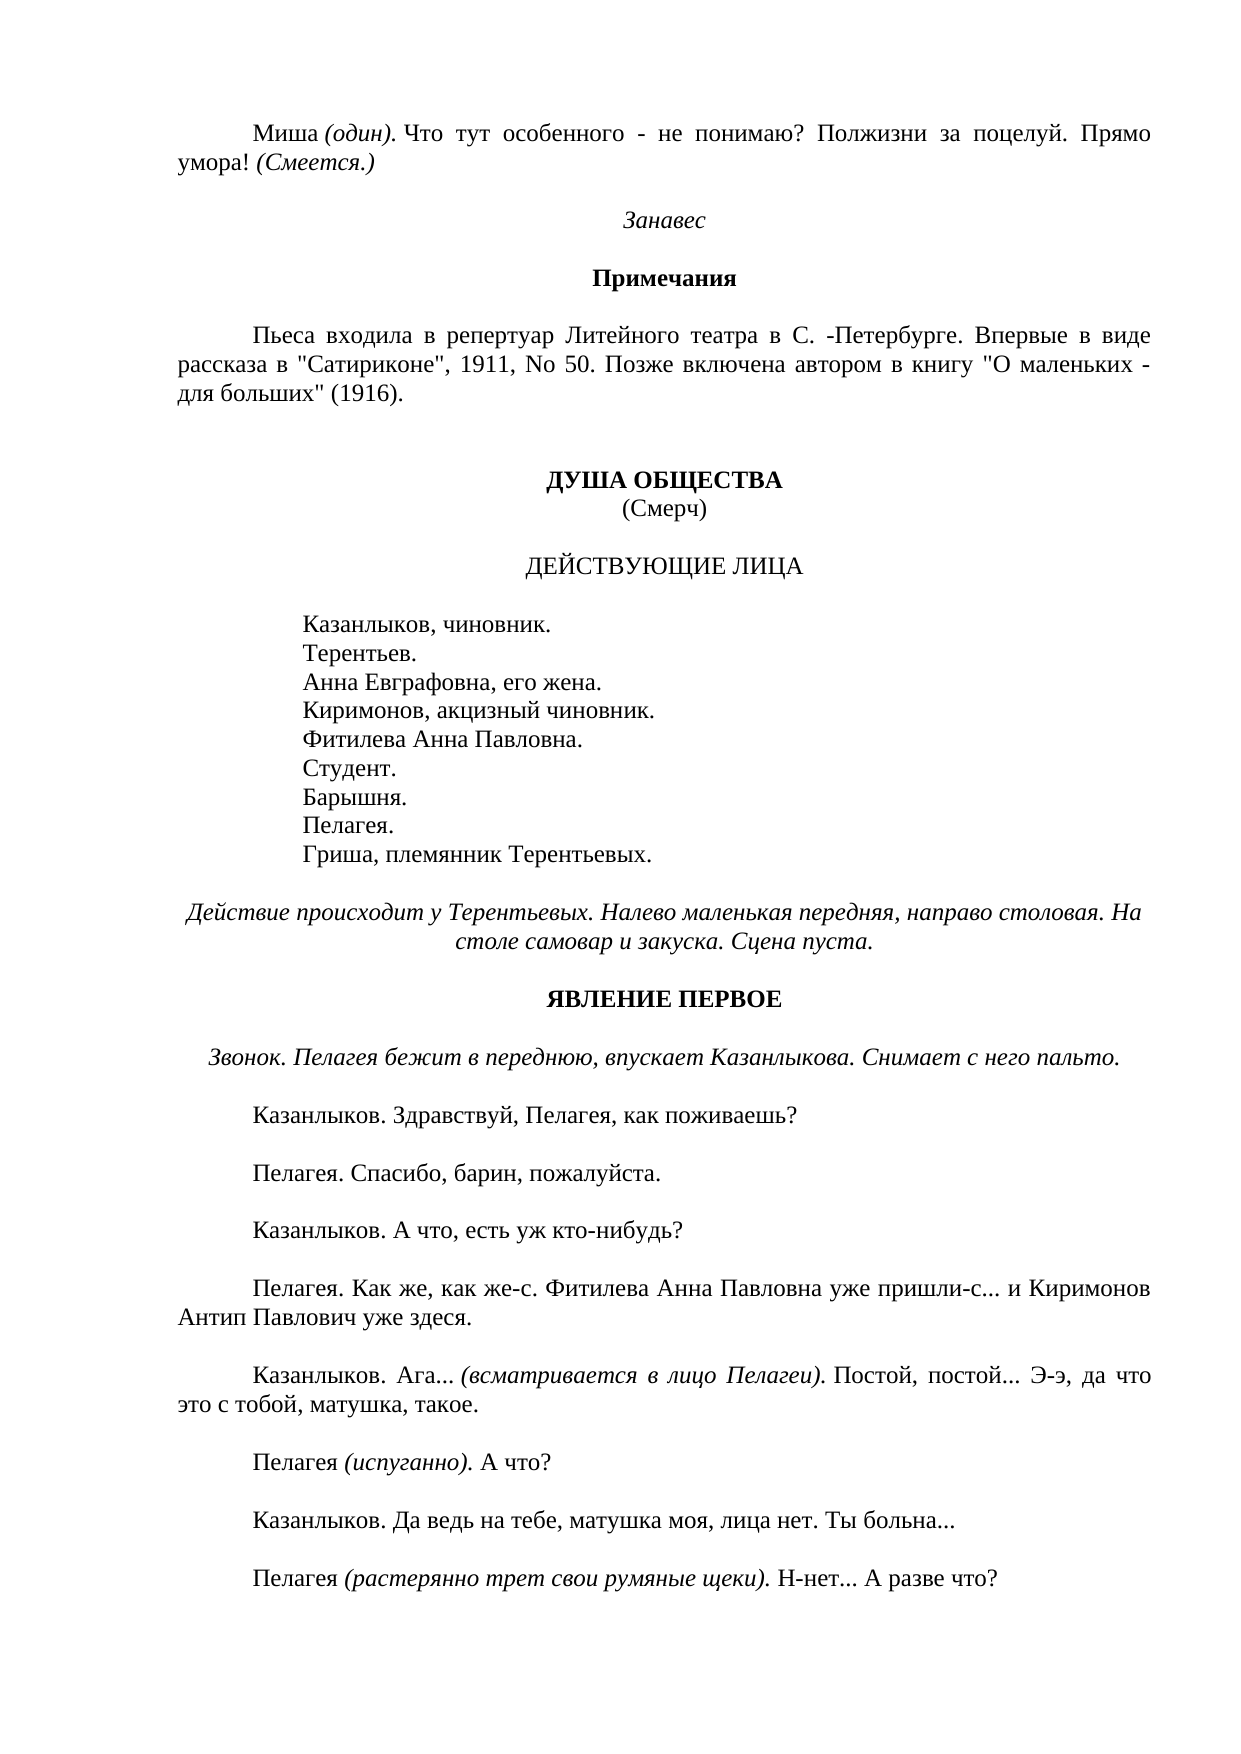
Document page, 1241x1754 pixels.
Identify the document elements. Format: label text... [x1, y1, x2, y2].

text Примечания [177, 263, 1152, 291]
text Пелагея. Спасибо, барин, пожалуйста. [177, 1158, 1152, 1186]
text Казанлыков. А что, есть уж кто-нибудь? [177, 1216, 1152, 1244]
text Пелагея (растерянно трет свои румяные щеки). Н-нет... А разве что? [177, 1563, 1152, 1591]
text ДУША ОБЩЕСТВА (Смерч) [177, 436, 1152, 522]
text Миша (один). Что тут особенного - не понимаю? Полжизни за поцелуй. Прямо умора! (Смеется.) [177, 118, 1152, 176]
text Пьеса входила в репертуар Литейного театра в С. -Петербурге. Впервые в виде рассказа в "Сатириконе", 1911, No 50. Позже включена автором в книгу "О маленьких - для больших" (1916). [177, 321, 1152, 407]
text Занавес [177, 205, 1152, 233]
text ЯВЛЕНИЕ ПЕРВОЕ [177, 984, 1152, 1013]
text Казанлыков. Здравствуй, Пелагея, как поживаешь? [177, 1100, 1152, 1128]
text Звонок. Пелагея бежит в переднюю, впускает Казанлыкова. Снимает с него пальто. [177, 1042, 1152, 1071]
text Пелагея. Как же, как же-с. Фитилева Анна Павловна уже пришли-с... и Киримонов Антип Павлович уже здеся. [177, 1273, 1152, 1331]
text Пелагея (испуганно). А что? [177, 1447, 1152, 1476]
text Казанлыков. Да ведь на тебе, матушка моя, лица нет. Ты больна... [177, 1505, 1152, 1533]
text ДЕЙСТВУЮЩИЕ ЛИЦА [177, 551, 1152, 580]
text Казанлыков. Ага... (всматривается в лицо Пелагеи). Постой, постой... Э-э, да что это с тобой, матушка, такое. [177, 1360, 1152, 1418]
text Действие происходит у Терентьевых. Налево маленькая передняя, направо столовая. На столе самовар и закуска. Сцена пуста. [177, 897, 1152, 955]
text Казанлыков, чиновник. Терентьев. Анна Евграфовна, его жена. Киримонов, акцизный чиновник. Фитилева Анна Павловна. Студент. Барышня. Пелагея. Гриша, племянник Терентьевых. [302, 609, 1152, 868]
